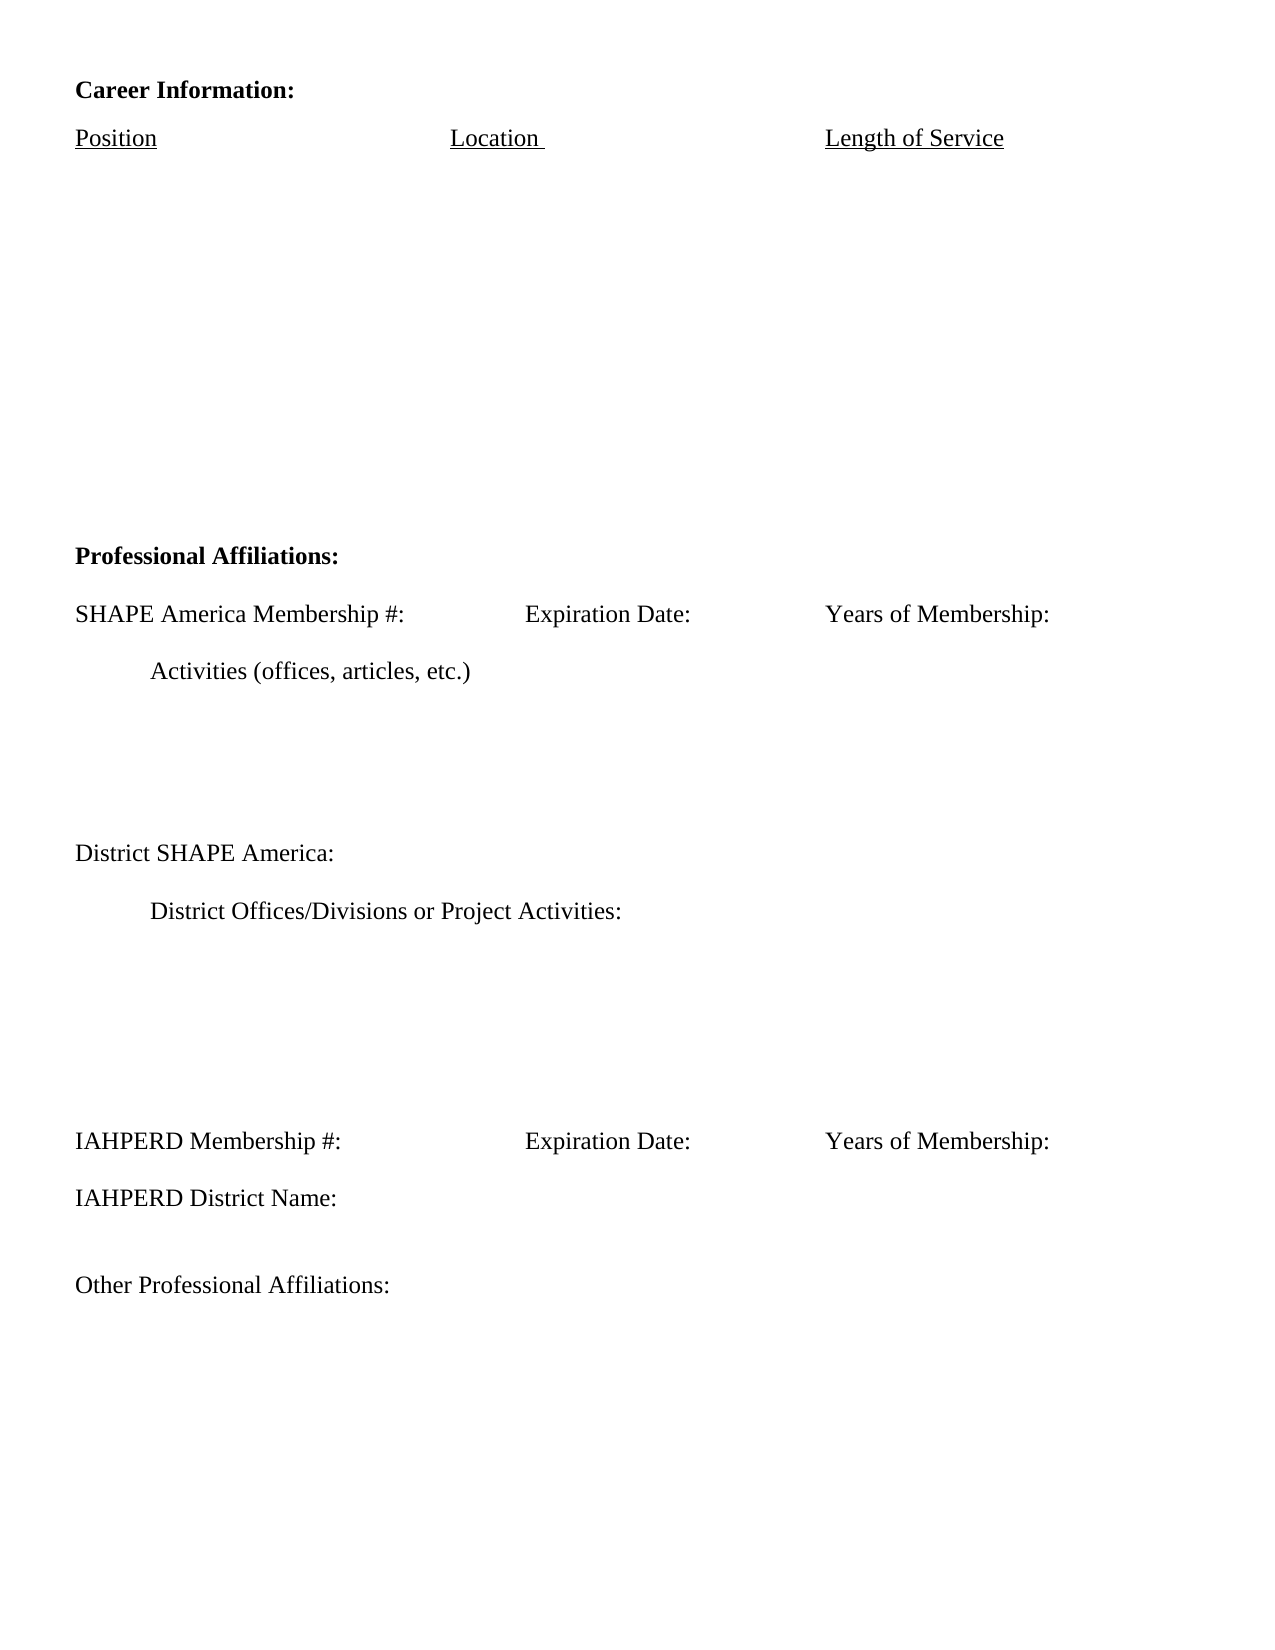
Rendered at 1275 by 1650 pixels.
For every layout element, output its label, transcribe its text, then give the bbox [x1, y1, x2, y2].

text Other Professional Affiliations: [75, 1270, 1200, 1298]
text District Offices/Divisions or Project Activities: [75, 896, 1200, 925]
text IAHPERD District Name: [75, 1183, 1200, 1212]
text Activities (offices, articles, etc.) [75, 656, 1200, 685]
text District SHAPE America: [75, 838, 1200, 867]
text IAHPERD Membership #: Expiration Date: Years of Membership: [75, 1126, 1200, 1155]
text SHAPE America Membership #: Expiration Date: Years of Membership: [75, 599, 1200, 628]
text Professional Affiliations: [75, 541, 1200, 570]
text Career Information: [75, 75, 1200, 104]
text Position Location Length of Service [75, 123, 1200, 152]
